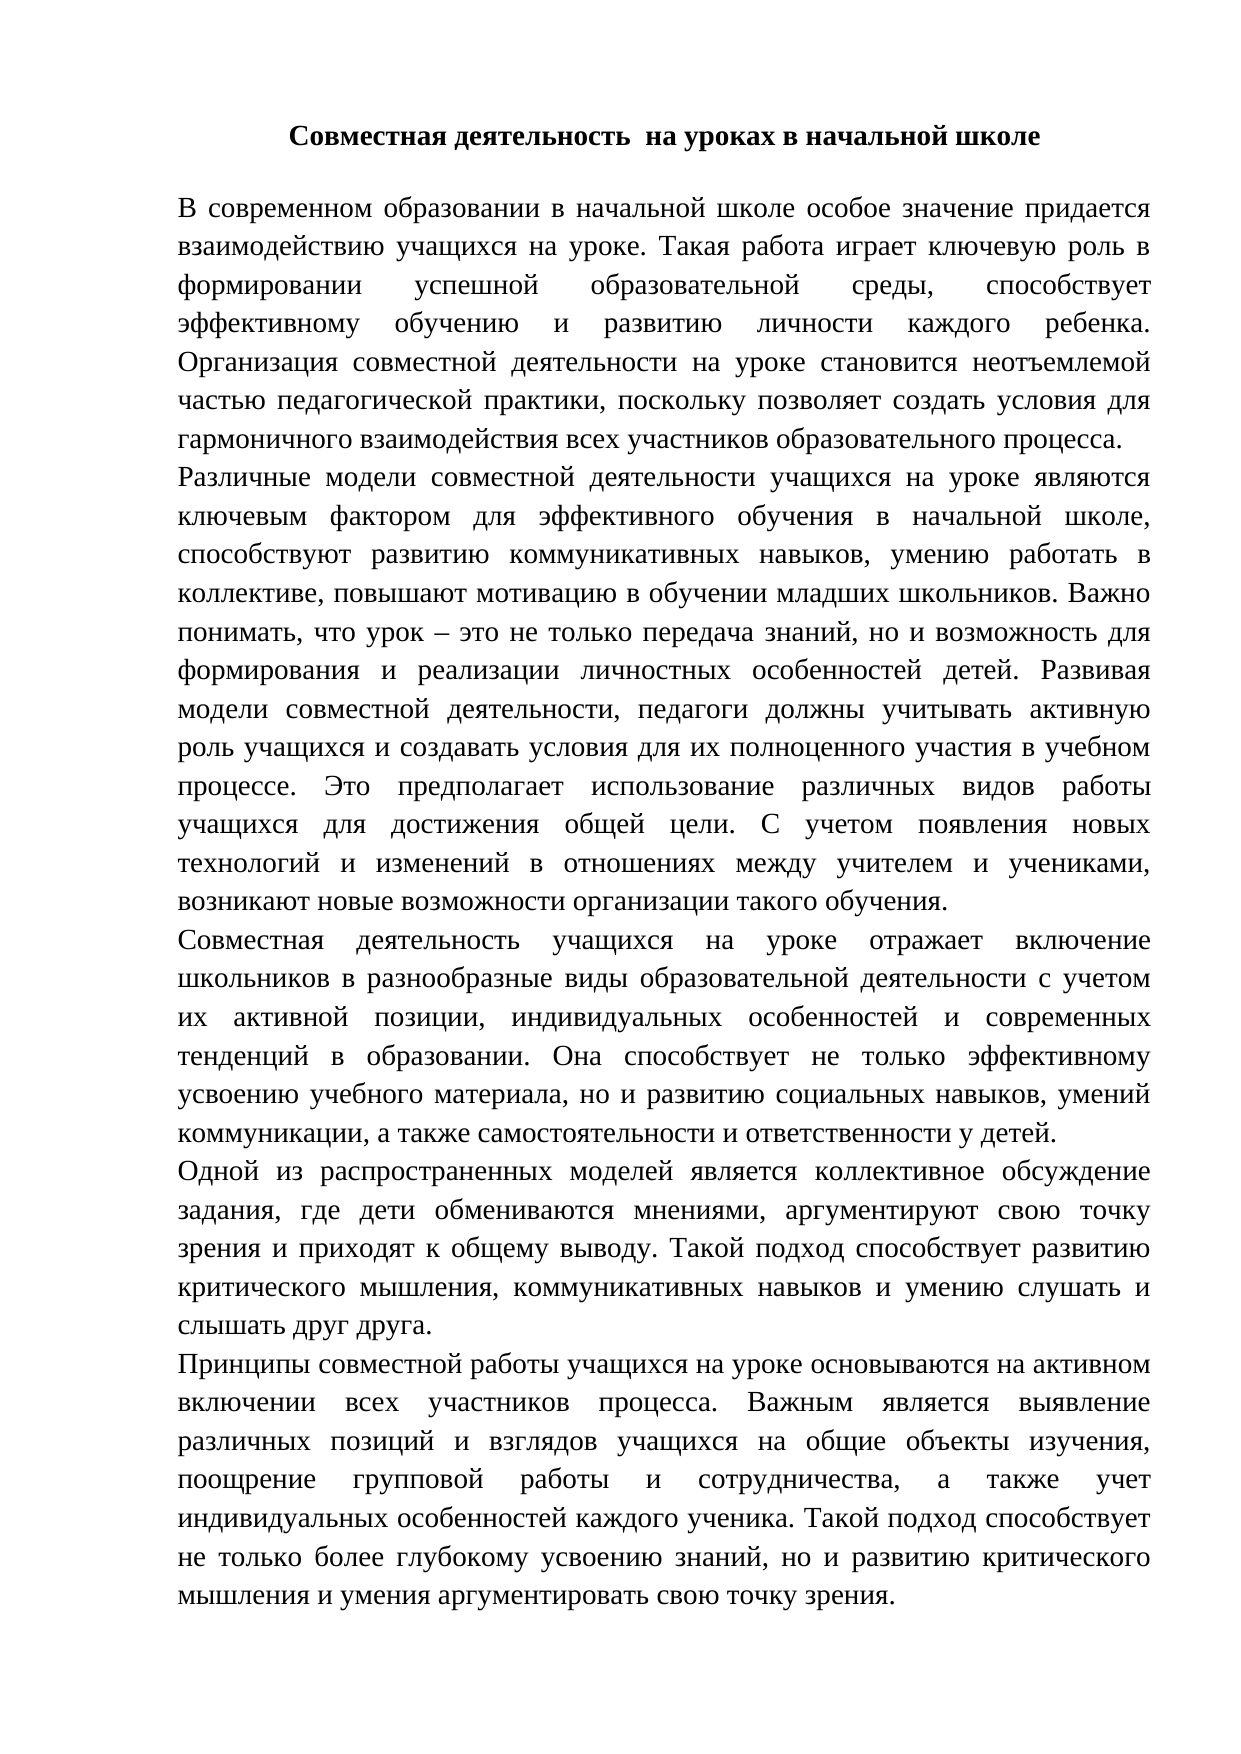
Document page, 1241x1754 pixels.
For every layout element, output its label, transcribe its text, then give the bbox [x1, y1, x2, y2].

text В современном образовании в начальной школе особое значение придается взаимодействию учащихся на уроке. Такая работа играет ключевую роль в формировании успешной образовательной среды, способствует эффективному обучению и развитию личности каждого ребенка. Организация совместной деятельности на уроке становится неотъемлемой частью педагогической практики, поскольку позволяет создать условия для гармоничного взаимодействия всех участников образовательного процесса. [177, 190, 1152, 454]
text Различные модели совместной деятельности учащихся на уроке являются ключевым фактором для эффективного обучения в начальной школе, способствуют развитию коммуникативных навыков, умению работать в коллективе, повышают мотивацию в обучении младших школьников. Важно понимать, что урок – это не только передача знаний, но и возможность для формирования и реализации личностных особенностей детей. Развивая модели совместной деятельности, педагоги должны учитывать активную роль учащихся и создавать условия для их полноценного участия в учебном процессе. Это предполагает использование различных видов работы учащихся для достижения общей цели. С учетом появления новых технологий и изменений в отношениях между учителем и учениками, возникают новые возможности организации такого обучения. [177, 459, 1152, 917]
text Принципы совместной работы учащихся на уроке основываются на активном включении всех участников процесса. Важным является выявление различных позиций и взглядов учащихся на общие объекты изучения, поощрение групповой работы и сотрудничества, а также учет индивидуальных особенностей каждого ученика. Такой подход способствует не только более глубокому усвоению знаний, но и развитию критического мышления и умения аргументировать свою точку зрения. [177, 1346, 1152, 1611]
text Совместная деятельность на уроках в начальной школе [177, 118, 1152, 152]
text Совместная деятельность учащихся на уроке отражает включение школьников в разнообразные виды образовательной деятельности с учетом их активной позиции, индивидуальных особенностей и современных тенденций в образовании. Она способствует не только эффективному усвоению учебного материала, но и развитию социальных навыков, умений коммуникации, а также самостоятельности и ответственности у детей. [177, 922, 1152, 1148]
text Одной из распространенных моделей является коллективное обсуждение задания, где дети обмениваются мнениями, аргументируют свою точку зрения и приходят к общему выводу. Такой подход способствует развитию критического мышления, коммуникативных навыков и умению слушать и слышать друг друга. [177, 1153, 1152, 1341]
